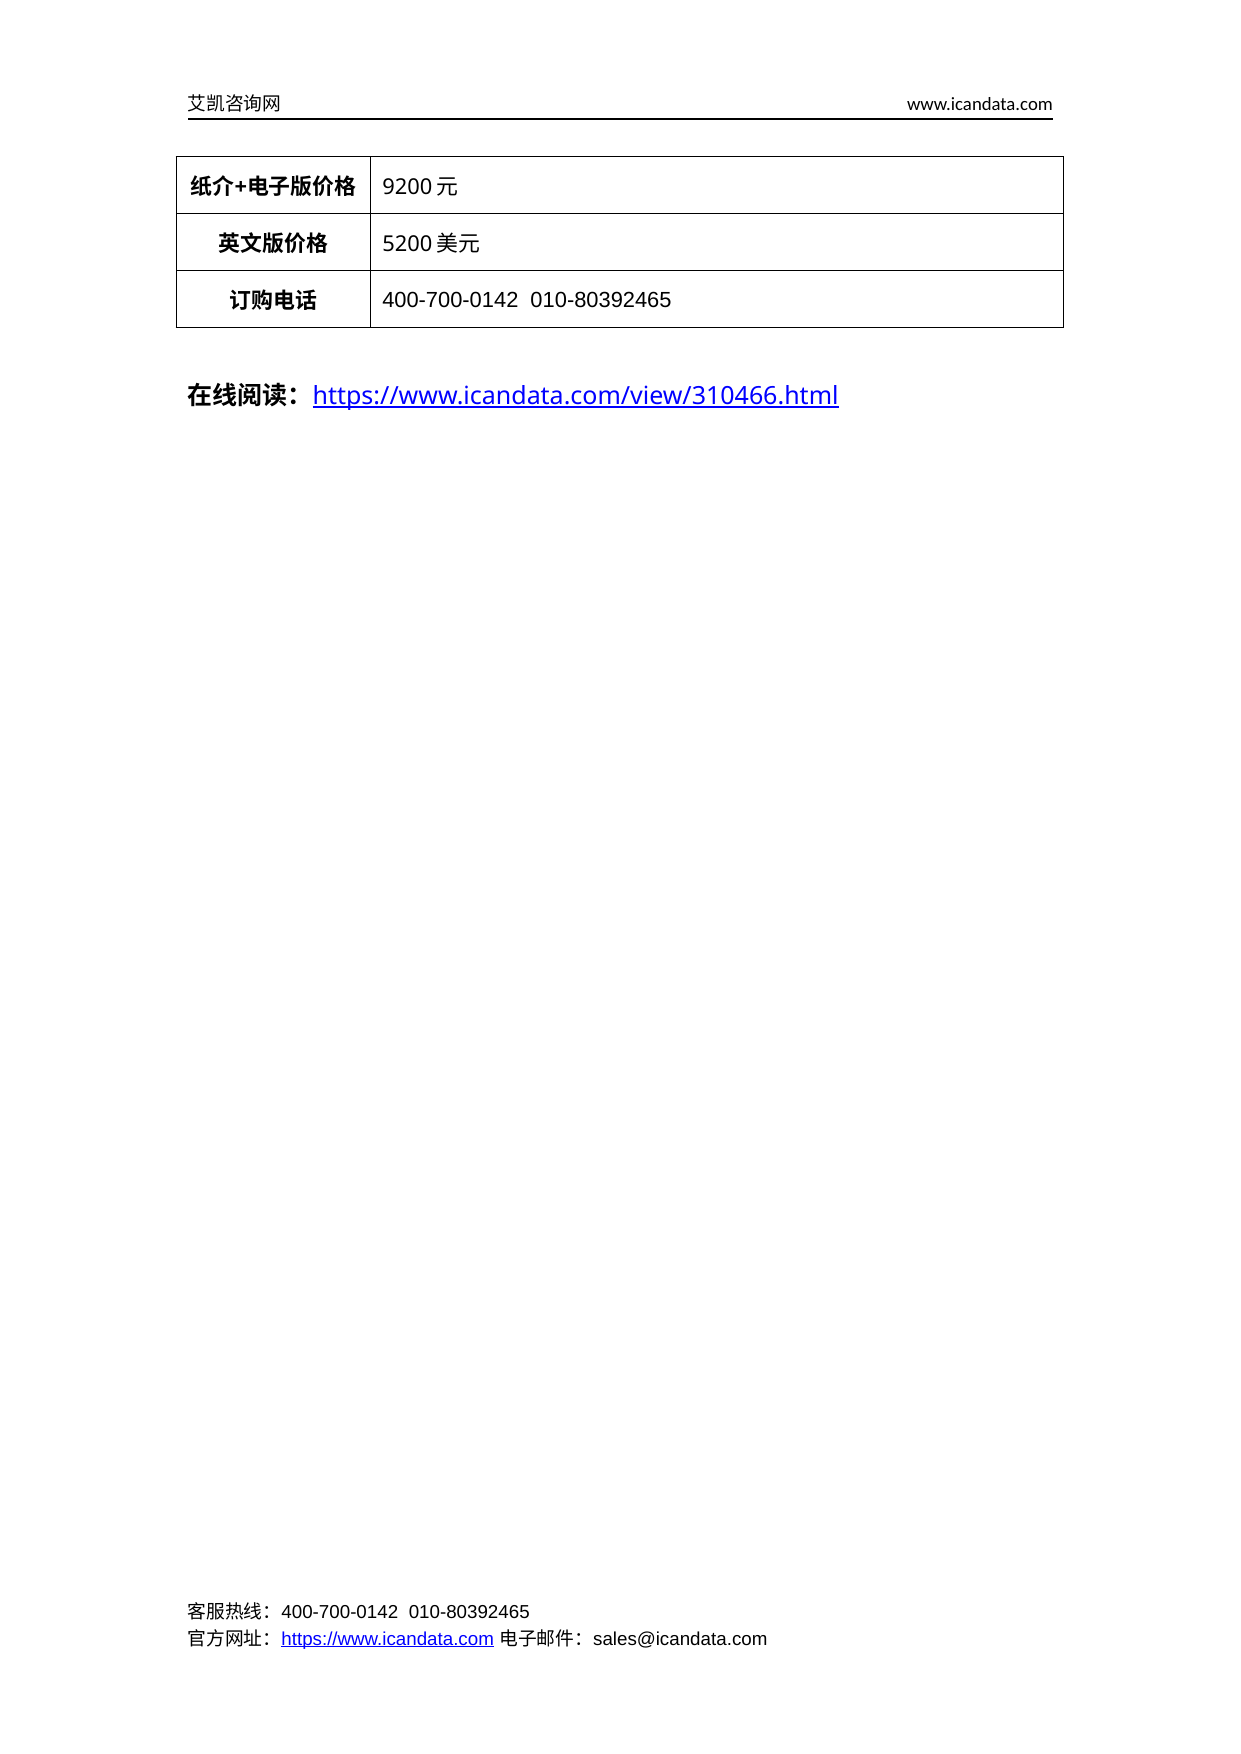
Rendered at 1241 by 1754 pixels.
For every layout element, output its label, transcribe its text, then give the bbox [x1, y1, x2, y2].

table_cell 英文版价格 [177, 214, 370, 270]
table_cell 纸介+电子版价格 [177, 157, 370, 213]
table_cell 9200元 [371, 157, 1063, 213]
table_cell 5200美元 [371, 214, 1063, 270]
text 在线阅读：https://www.icandata.com/view/310466.html [187, 361, 1053, 426]
table_cell 400-700-0142 010-80392465 [371, 271, 1063, 327]
table_cell 订购电话 [177, 271, 370, 327]
